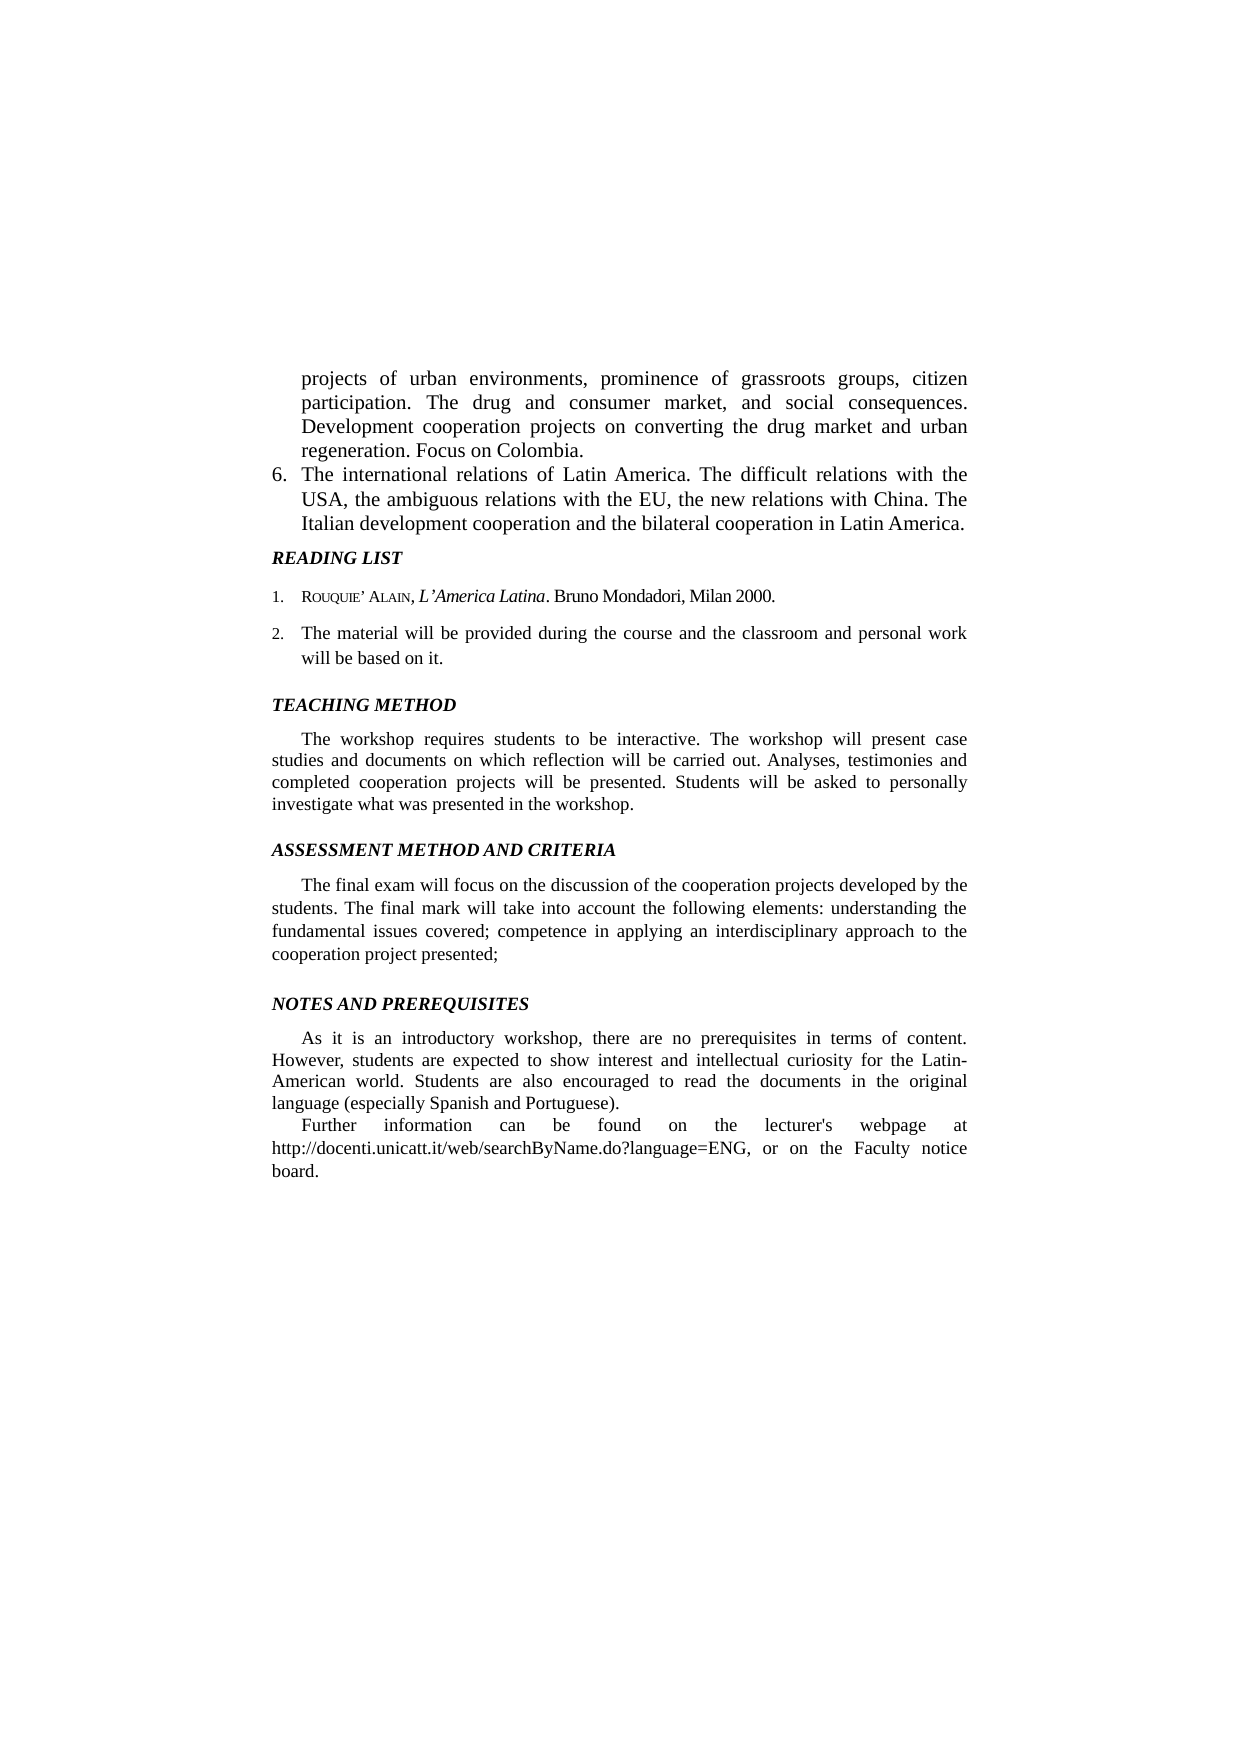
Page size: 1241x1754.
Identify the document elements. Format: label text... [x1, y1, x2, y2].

text Further information can be found on the lecturer's webpage at http://docenti.unicatt.it/web/searchByName.do?language=ENG, or on the Faculty notice board. [272, 1113, 968, 1182]
list The material will be provided during the course and the classroom and personal work will be based on it. [272, 619, 968, 669]
text READING LIST [272, 547, 968, 569]
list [272, 366, 968, 462]
text TEACHING METHOD [272, 694, 968, 715]
list The international relations of Latin America. The difficult relations with the USA, the ambiguous relations with the EU, the new relations with China. The Italian development cooperation and the bilateral cooperation in Latin America. [272, 462, 968, 534]
text NOTES AND PREREQUISITES [272, 990, 968, 1015]
text As it is an introductory workshop, there are no prerequisites in terms of content. However, students are expected to show interest and intellectual curiosity for the Latin-American world. Students are also encouraged to read the documents in the original language (especially Spanish and Portuguese). [272, 1027, 968, 1113]
text The workshop requires students to be interactive. The workshop will present case studies and documents on which reflection will be carried out. Analyses, testimonies and completed cooperation projects will be presented. Students will be asked to personally investigate what was presented in the workshop. [272, 728, 968, 814]
list Rouquie’ Alain, L’America Latina. Bruno Mondadori, Milan 2000. [272, 581, 968, 606]
text The final exam will focus on the discussion of the cooperation projects developed by the students. The final mark will take into account the following elements: understanding the fundamental issues covered; competence in applying an interdisciplinary approach to the cooperation project presented; [272, 873, 968, 965]
text ASSESSMENT METHOD AND CRITERIA [272, 839, 968, 861]
